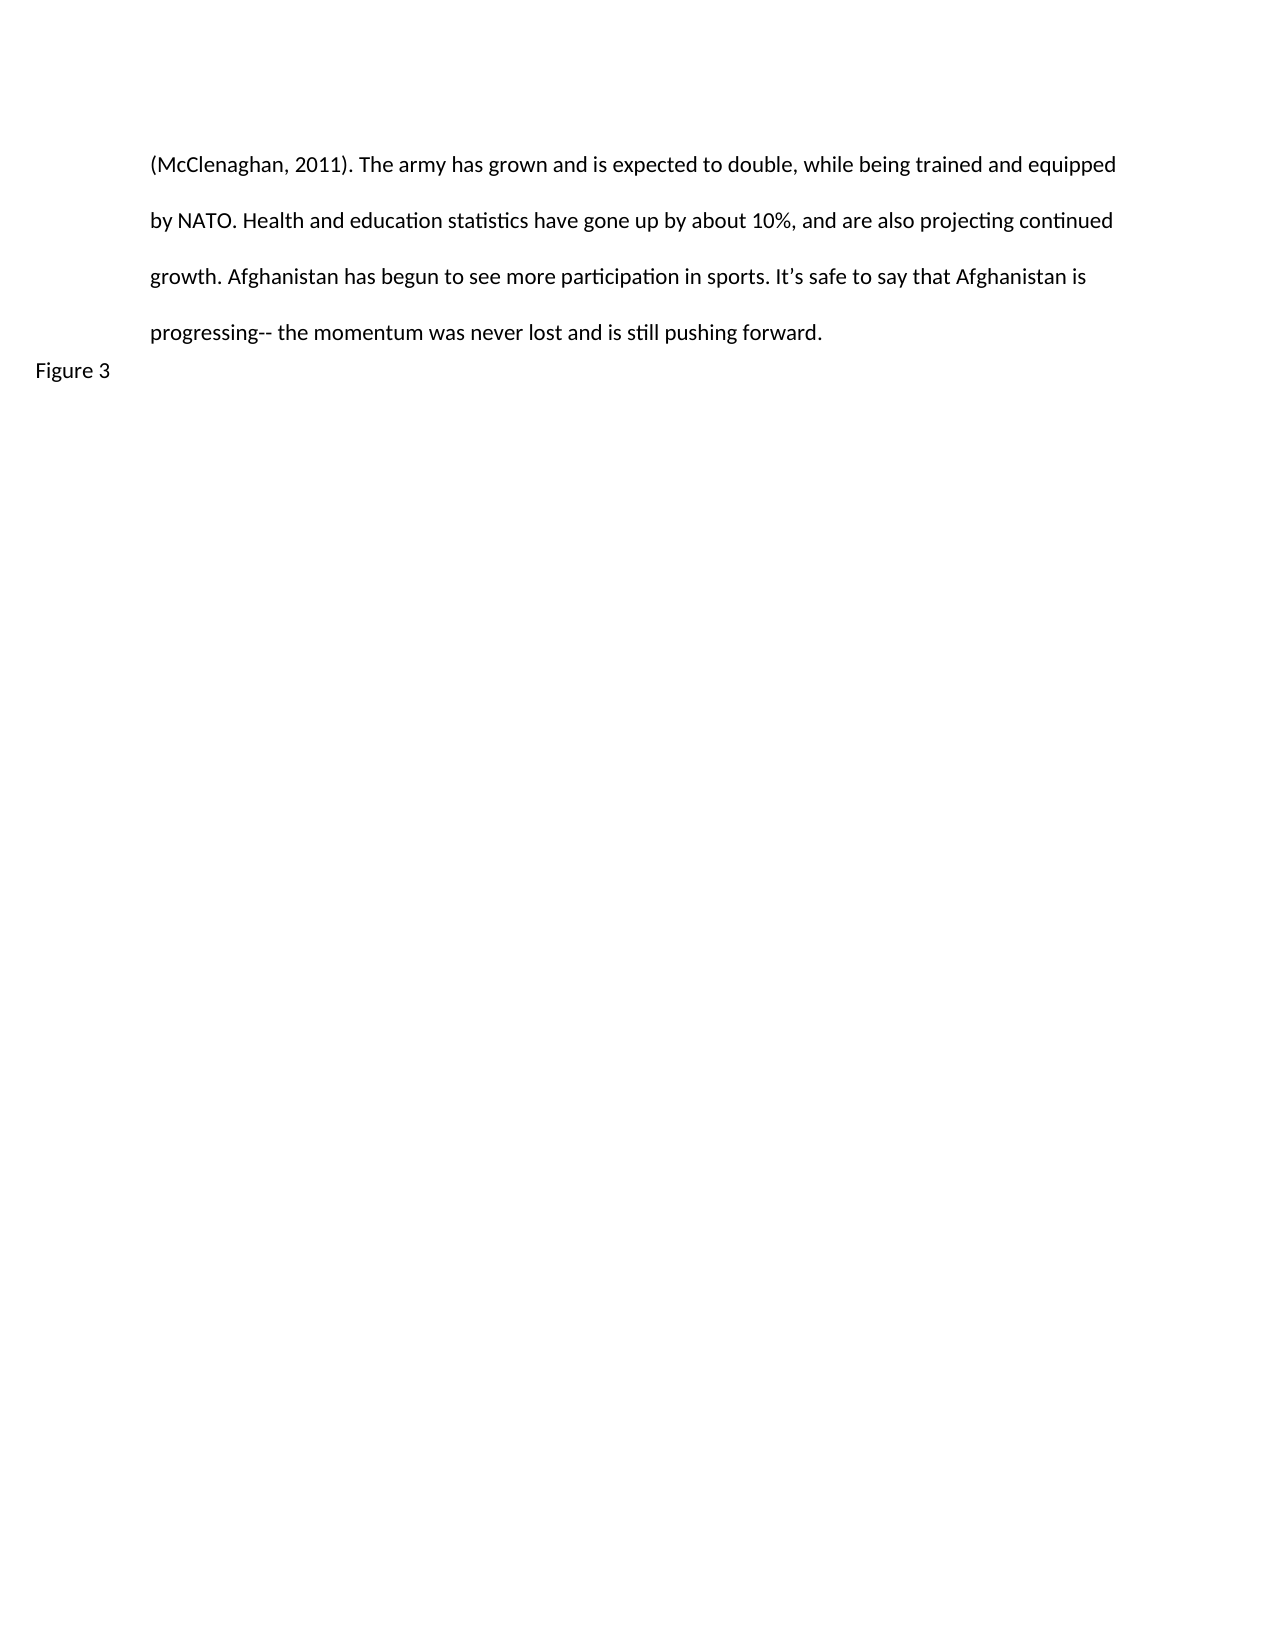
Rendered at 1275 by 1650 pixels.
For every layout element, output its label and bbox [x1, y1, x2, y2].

text [150, 150, 1125, 346]
